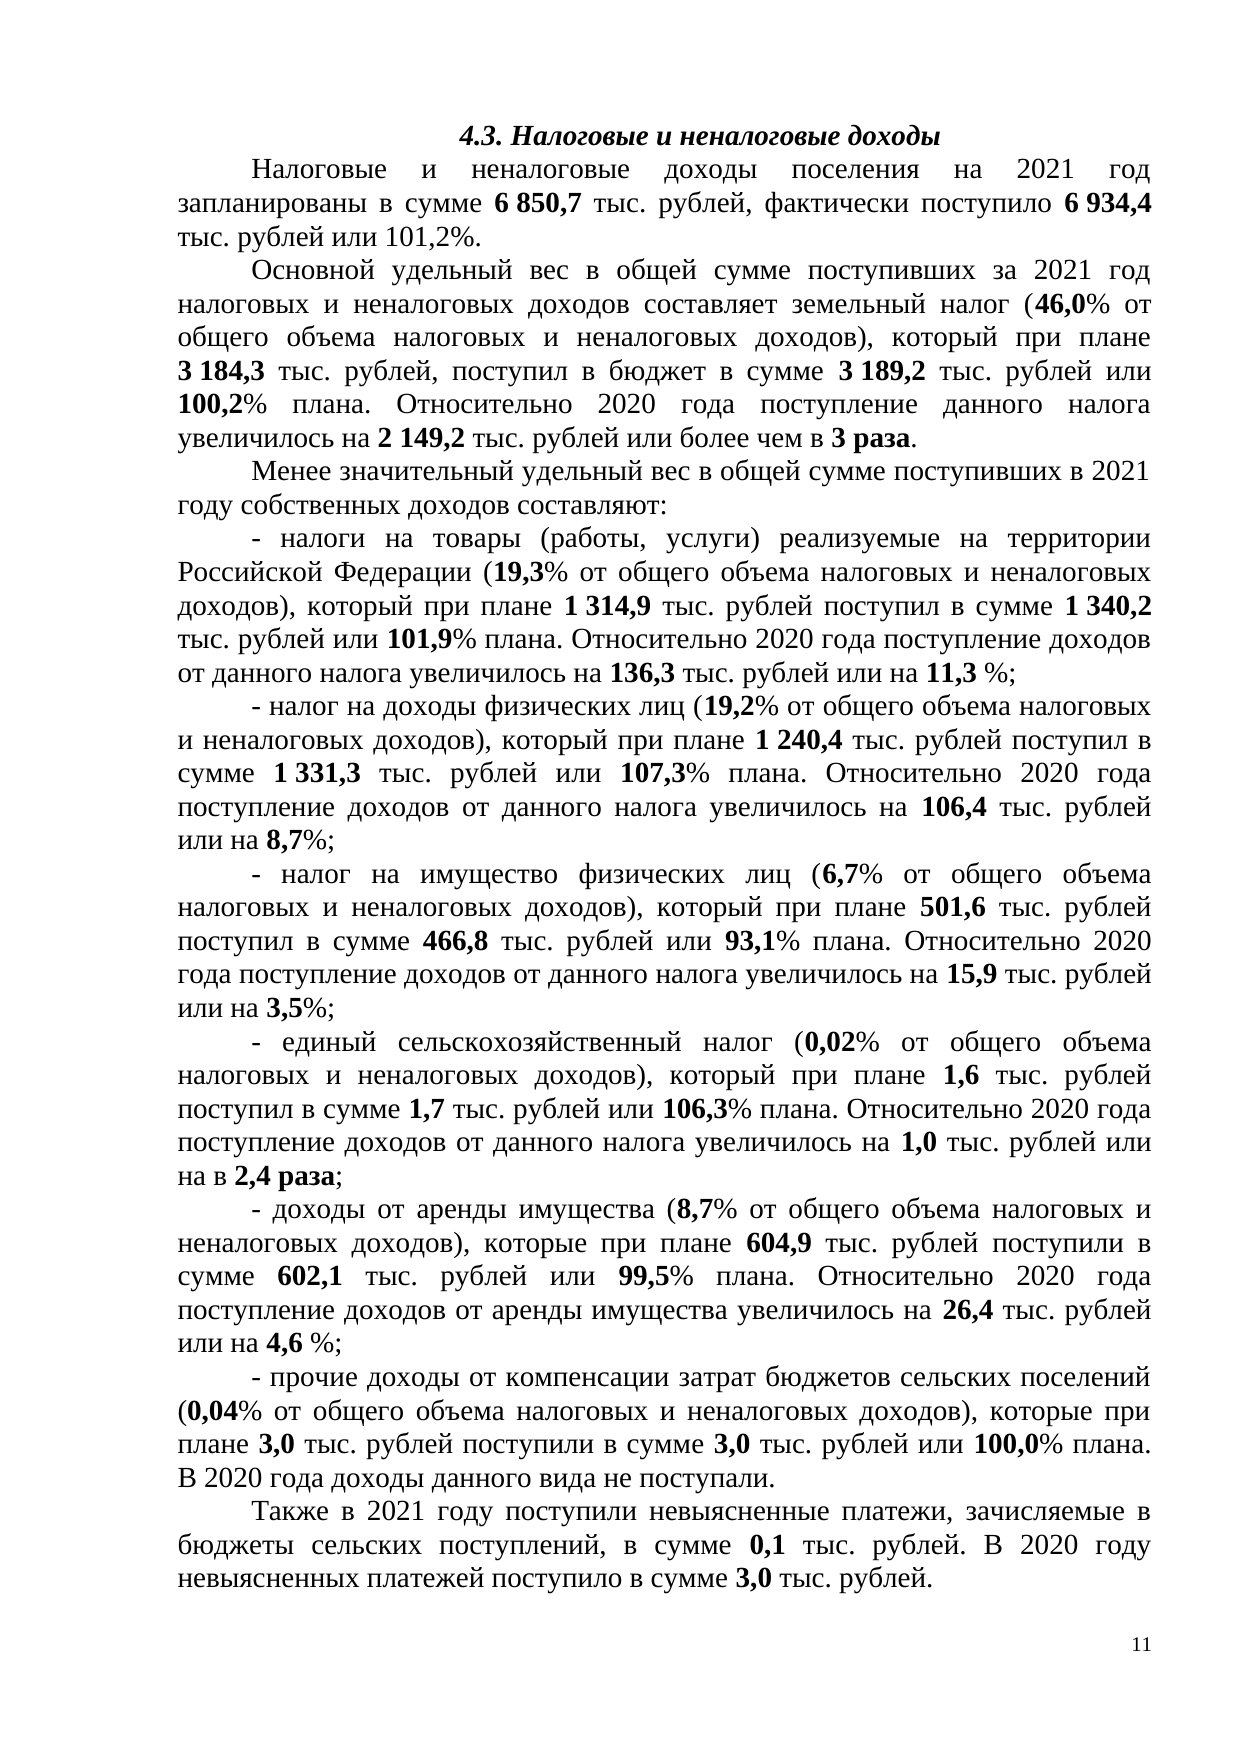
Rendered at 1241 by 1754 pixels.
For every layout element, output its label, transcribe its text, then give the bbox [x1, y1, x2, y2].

text - единый сельскохозяйственный налог (0,02% от общего объема налоговых и неналоговых доходов), который при плане 1,6 тыс. рублей поступил в сумме 1,7 тыс. рублей или 106,3% плана. Относительно 2020 года поступление доходов от данного налога увеличилось на 1,0 тыс. рублей или на в 2,4 раза; [177, 1024, 1152, 1191]
text Менее значительный удельный вес в общей сумме поступивших в 2021 году собственных доходов составляют: [177, 453, 1152, 521]
text - налоги на товары (работы, услуги) реализуемые на территории Российской Федерации (19,3% от общего объема налоговых и неналоговых доходов), который при плане 1 314,9 тыс. рублей поступил в сумме 1 340,2 тыс. рублей или 101,9% плана. Относительно 2020 года поступление доходов от данного налога увеличилось на 136,3 тыс. рублей или на 11,3 %; [177, 521, 1152, 688]
text - налог на имущество физических лиц (6,7% от общего объема налоговых и неналоговых доходов), который при плане 501,6 тыс. рублей поступил в сумме 466,8 тыс. рублей или 93,1% плана. Относительно 2020 года поступление доходов от данного налога увеличилось на 15,9 тыс. рублей или на 3,5%; [177, 856, 1152, 1024]
text - налог на доходы физических лиц (19,2% от общего объема налоговых и неналоговых доходов), который при плане 1 240,4 тыс. рублей поступил в сумме 1 331,3 тыс. рублей или 107,3% плана. Относительно 2020 года поступление доходов от данного налога увеличилось на 106,4 тыс. рублей или на 8,7%; [177, 688, 1152, 856]
text Основной удельный вес в общей сумме поступивших за 2021 год налоговых и неналоговых доходов составляет земельный налог (46,0% от общего объема налоговых и неналоговых доходов), который при плане 3 184,3 тыс. рублей, поступил в бюджет в сумме 3 189,2 тыс. рублей или 100,2% плана. Относительно 2020 года поступление данного налога увеличилось на 2 149,2 тыс. рублей или более чем в 3 раза. [177, 252, 1152, 453]
text Налоговые и неналоговые доходы поселения на 2021 год запланированы в сумме 6 850,7 тыс. рублей, фактически поступило 6 934,4 тыс. рублей или 101,2%. [177, 152, 1152, 252]
text Также в 2021 году поступили невыясненные платежи, зачисляемые в бюджеты сельских поступлений, в сумме 0,1 тыс. рублей. В 2020 году невыясненных платежей поступило в сумме 3,0 тыс. рублей. [177, 1493, 1152, 1594]
text 4.3. Налоговые и неналоговые доходы [177, 118, 1152, 152]
text - прочие доходы от компенсации затрат бюджетов сельских поселений (0,04% от общего объема налоговых и неналоговых доходов), которые при плане 3,0 тыс. рублей поступили в сумме 3,0 тыс. рублей или 100,0% плана. В 2020 года доходы данного вида не поступали. [177, 1359, 1152, 1493]
text - доходы от аренды имущества (8,7% от общего объема налоговых и неналоговых доходов), которые при плане 604,9 тыс. рублей поступили в сумме 602,1 тыс. рублей или 99,5% плана. Относительно 2020 года поступление доходов от аренды имущества увеличилось на 26,4 тыс. рублей или на 4,6 %; [177, 1191, 1152, 1359]
